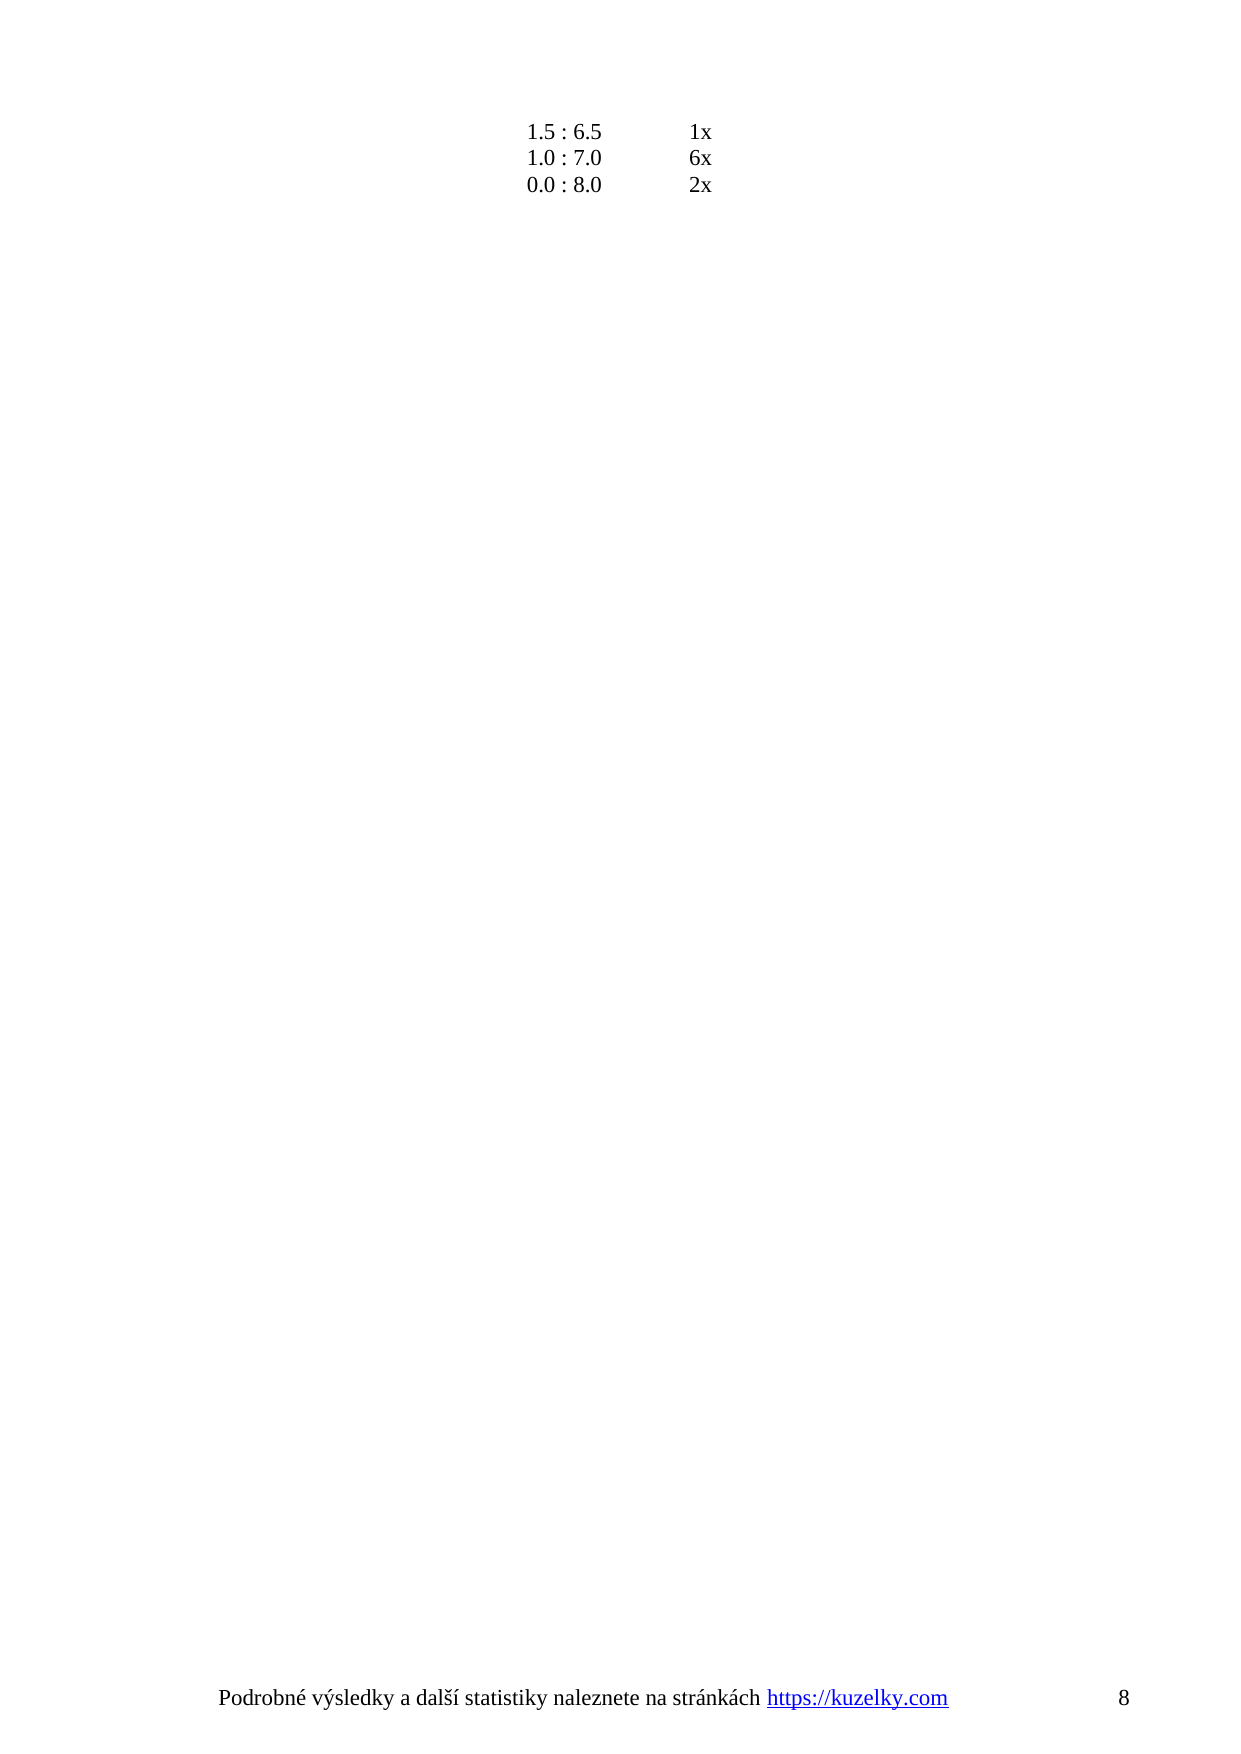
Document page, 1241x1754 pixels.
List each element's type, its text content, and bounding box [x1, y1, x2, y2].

text 1.0 : 7.0 6x [106, 144, 1134, 171]
text 1.5 : 6.5 1x [106, 118, 1134, 144]
text 0.0 : 8.0 2x [106, 171, 1134, 197]
